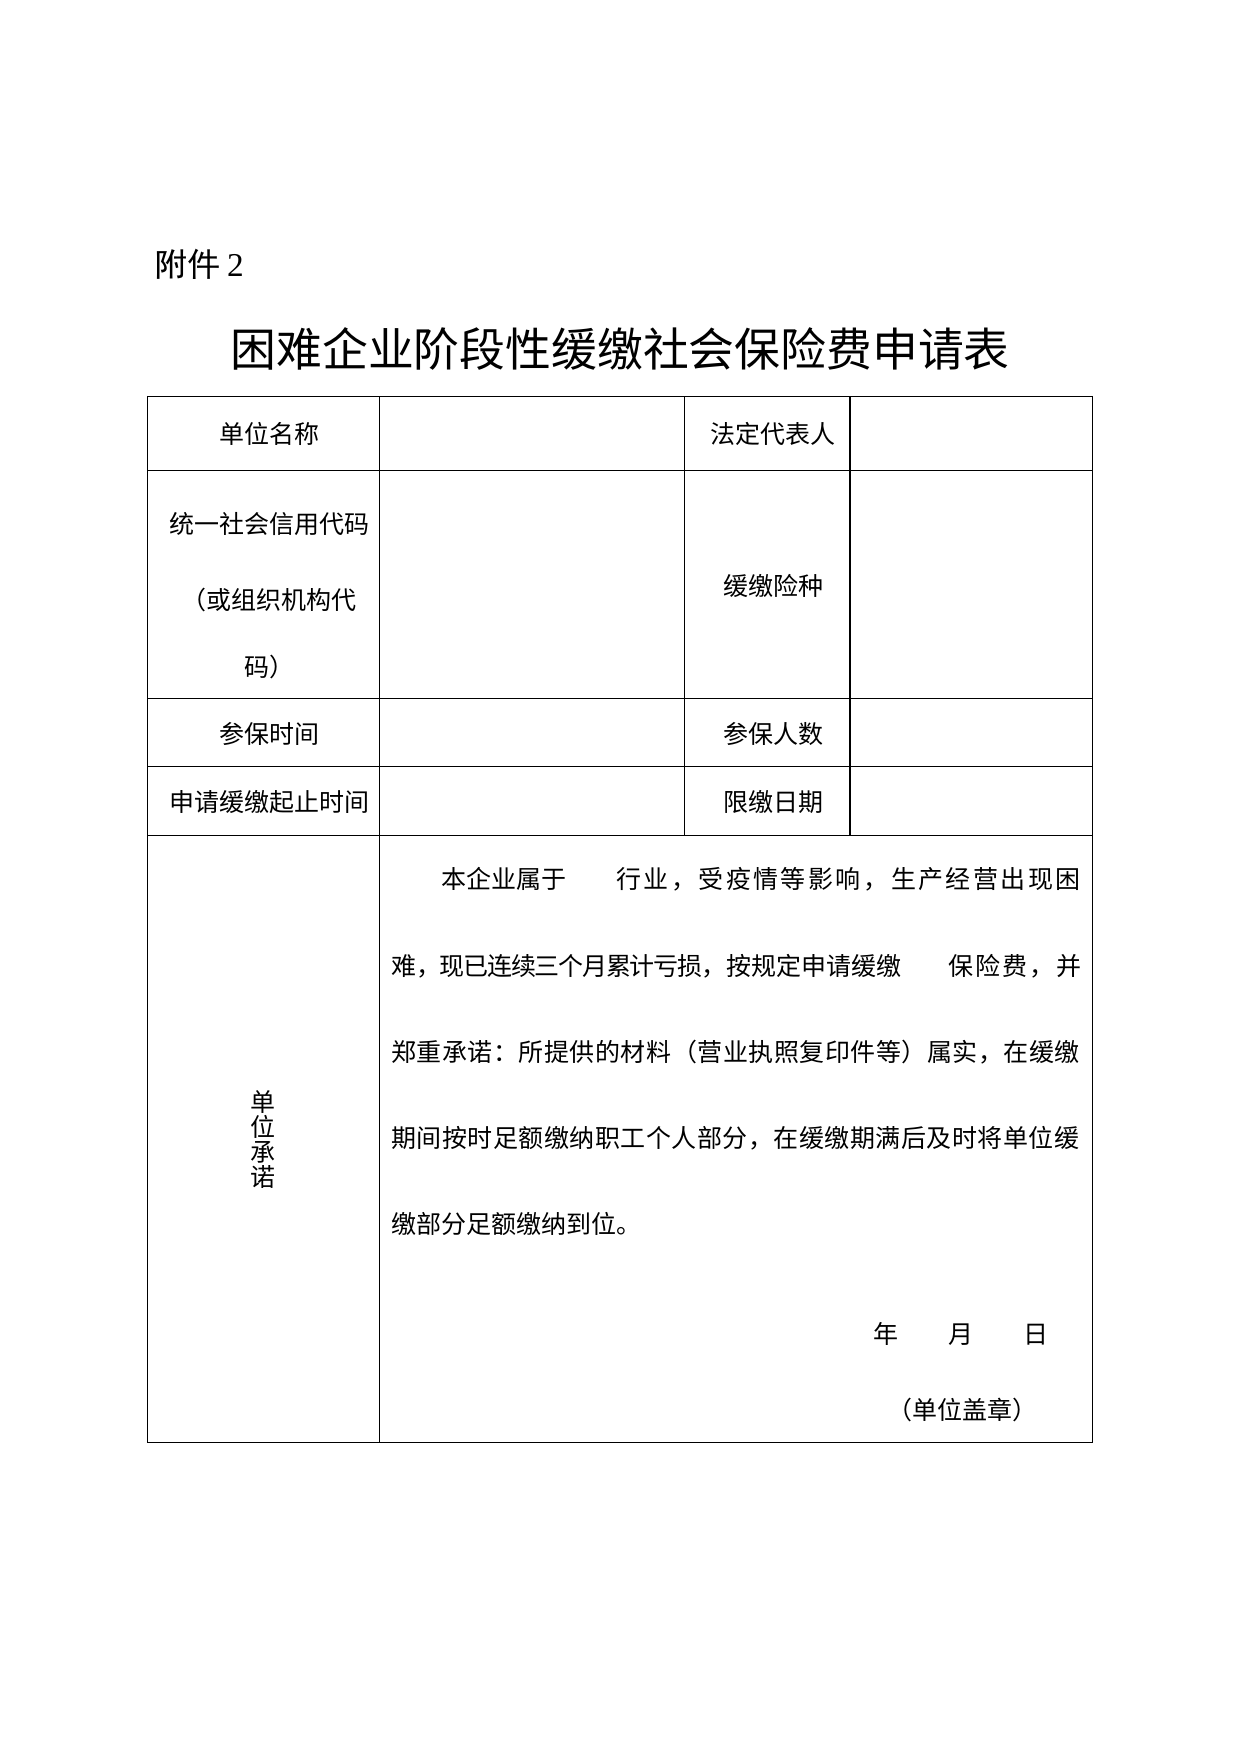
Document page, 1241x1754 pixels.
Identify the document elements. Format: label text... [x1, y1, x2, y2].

table_cell 参保时间 [148, 699, 379, 766]
table_cell 缓缴险种 [685, 471, 849, 698]
table_cell 本企业属于 行业，受疫情等影响，生产经营出现困难，现已连续三个月累计亏损，按规定申请缓缴 保险费，并郑重承诺：所提供的材料（营业执照复印件等）属实，在缓缴期间按时足额缴纳职工个人部分，在缓缴期满后及时将单位缓缴部分足额缴纳到位。 年 月 日 （单位盖章） [380, 836, 1092, 1442]
table_cell [851, 471, 1092, 698]
table_header 单位名称 [148, 397, 379, 469]
table_cell [851, 767, 1092, 835]
table_header [380, 397, 684, 469]
table_header [851, 397, 1092, 469]
table_cell 申请缓缴起止时间 [148, 767, 379, 835]
text 困难企业阶段性缓缴社会保险费申请表 [211, 296, 1028, 396]
text 附件2 [153, 230, 1087, 296]
table_cell [851, 699, 1092, 766]
table_cell 限缴日期 [685, 767, 849, 835]
table_cell [380, 699, 684, 766]
table_cell 单位承诺 [148, 836, 379, 1442]
table_cell 统一社会信用代码 （或组织机构代码） [148, 471, 379, 698]
table_cell [380, 767, 684, 835]
table_header 法定代表人 [685, 397, 849, 469]
table_cell [380, 471, 684, 698]
table_cell 参保人数 [685, 699, 849, 766]
